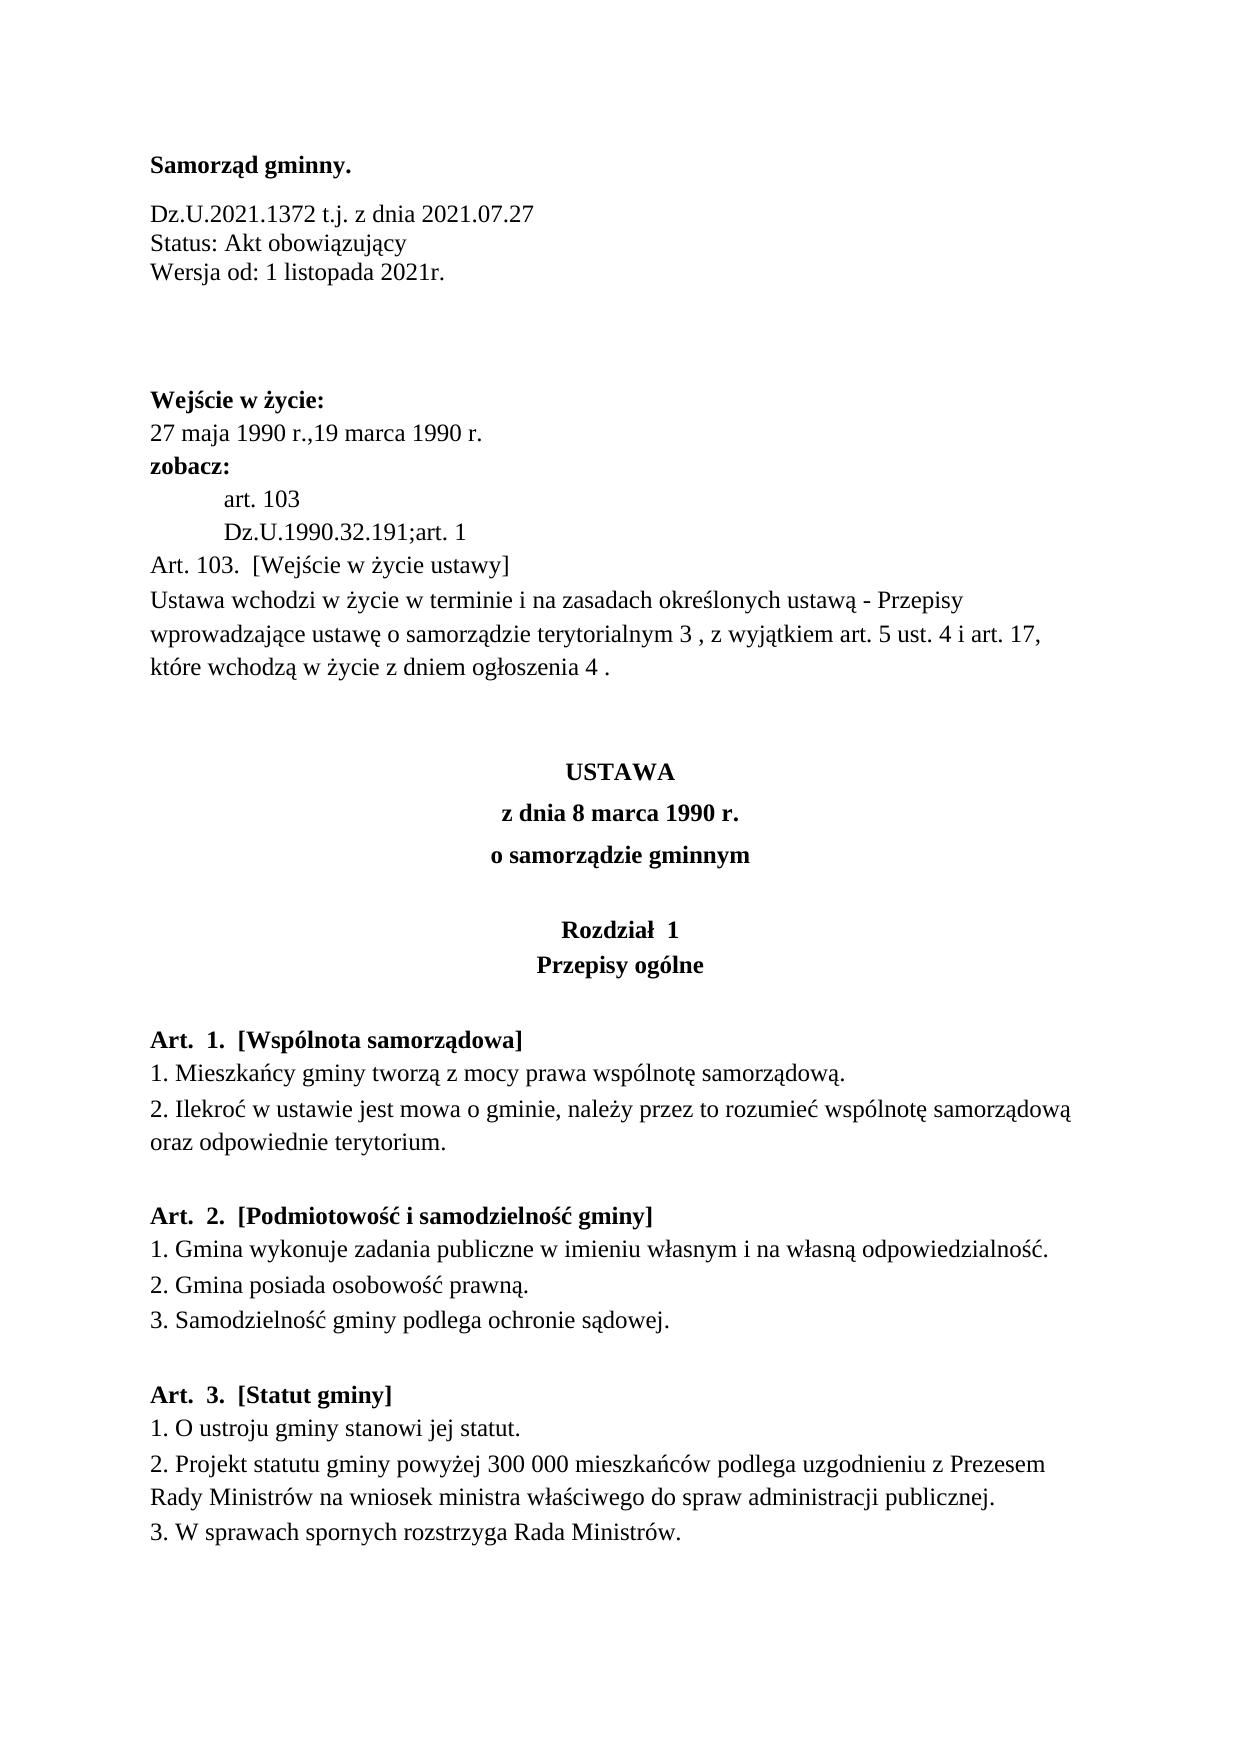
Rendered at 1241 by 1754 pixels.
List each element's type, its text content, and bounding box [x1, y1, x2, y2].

text Rozdział 1 [150, 915, 1090, 944]
text 27 maja 1990 r.,19 marca 1990 r. [150, 418, 1090, 447]
text Wersja od: 1 listopada 2021r. [150, 257, 1090, 286]
text 1. Gmina wykonuje zadania publiczne w imieniu własnym i na własną odpowiedzialność. [150, 1234, 1090, 1263]
text 1. O ustroju gminy stanowi jej statut. [150, 1413, 1090, 1442]
text Status: Akt obowiązujący [150, 228, 1090, 257]
text Art. 2. [Podmiotowość i samodzielność gminy] [150, 1201, 1090, 1230]
text z dnia 8 marca 1990 r. [150, 798, 1090, 827]
text 2. Gmina posiada osobowość prawną. [150, 1270, 1090, 1299]
text Art. 3. [Statut gminy] [150, 1380, 1090, 1409]
text Wejście w życie: [150, 385, 1090, 414]
text Art. 103. [Wejście w życie ustawy] [150, 550, 1090, 579]
text Art. 1. [Wspólnota samorządowa] [150, 1025, 1090, 1054]
list art. 103 [150, 484, 1090, 513]
list Dz.U.1990.32.191;art. 1 [150, 517, 1090, 546]
text 2. Projekt statutu gminy powyżej 300 000 mieszkańców podlega uzgodnieniu z Prezesem Rady Ministrów na wniosek ministra właściwego do spraw administracji publicznej. [150, 1449, 1090, 1511]
text 1. Mieszkańcy gminy tworzą z mocy prawa wspólnotę samorządową. [150, 1058, 1090, 1087]
text o samorządzie gminnym [150, 840, 1090, 868]
text 3. W sprawach spornych rozstrzyga Rada Ministrów. [150, 1517, 1090, 1546]
text Dz.U.2021.1372 t.j. z dnia 2021.07.27 [150, 199, 1090, 228]
text zobacz: [150, 451, 1090, 480]
text Ustawa wchodzi w życie w terminie i na zasadach określonych ustawą - Przepisy wprowadzające ustawę o samorządzie terytorialnym 3 , z wyjątkiem art. 5 ust. 4 i art. 17, które wchodzą w życie z dniem ogłoszenia 4 . [150, 586, 1090, 680]
text USTAWA [150, 757, 1090, 786]
text Przepisy ogólne [150, 951, 1090, 979]
title Samorząd gminny. [150, 150, 1090, 179]
text 2. Ilekroć w ustawie jest mowa o gminie, należy przez to rozumieć wspólnotę samorządową oraz odpowiednie terytorium. [150, 1094, 1090, 1156]
text 3. Samodzielność gminy podlega ochronie sądowej. [150, 1306, 1090, 1334]
